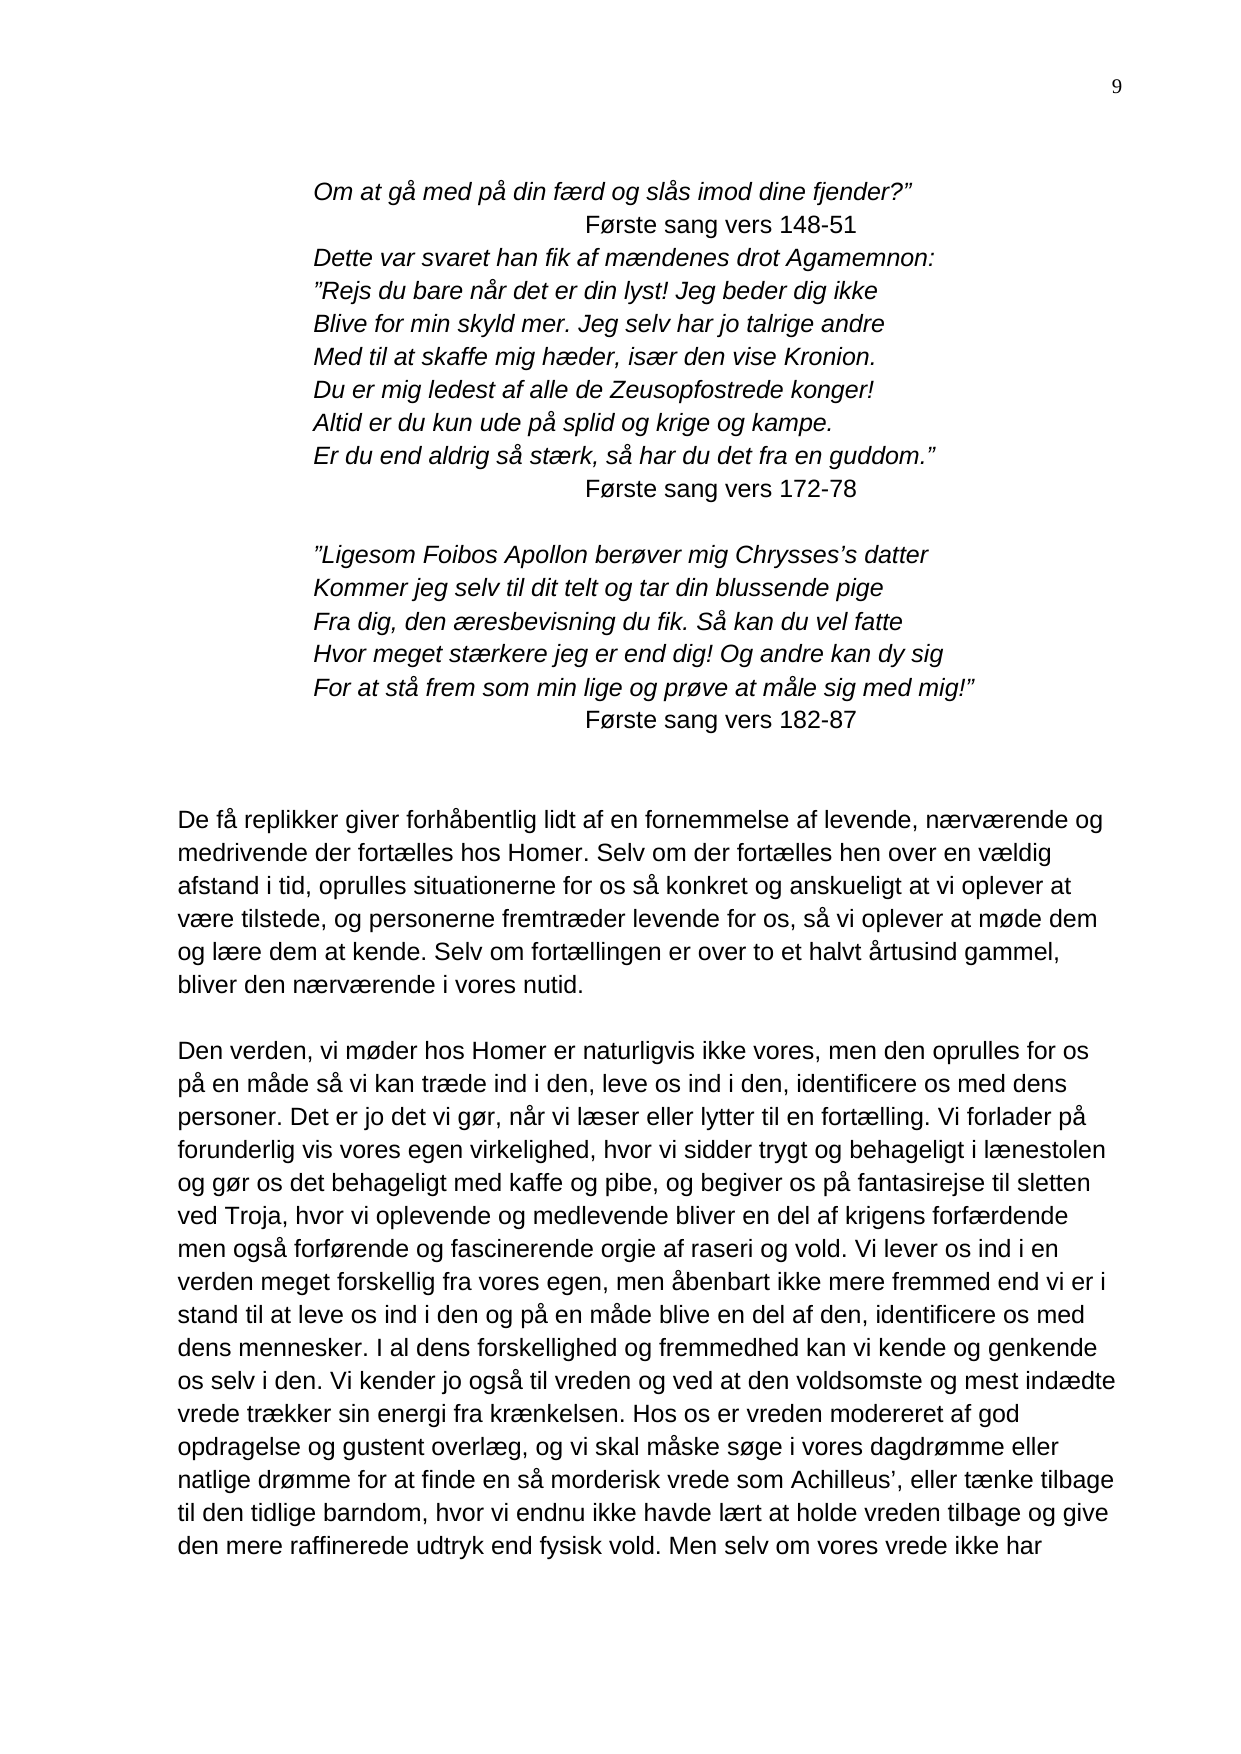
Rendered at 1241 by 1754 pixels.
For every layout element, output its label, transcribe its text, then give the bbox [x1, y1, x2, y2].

text Med til at skaffe mig hæder, især den vise Kronion. [177, 342, 1122, 371]
text For at stå frem som min lige og prøve at måle sig med mig!” [177, 672, 1122, 701]
text Dette var svaret han fik af mændenes drot Agamemnon: [177, 243, 1122, 272]
text Altid er du kun ude på splid og krige og kampe. [177, 408, 1122, 437]
text Du er mig ledest af alle de Zeusopfostrede konger! [177, 375, 1122, 404]
text De få replikker giver forhåbentlig lidt af en fornemmelse af levende, nærværende og medrivende der fortælles hos Homer. Selv om der fortælles hen over en vældig afstand i tid, oprulles situationerne for os så konkret og anskueligt at vi oplever at være tilstede, og personerne fremtræder levende for os, så vi oplever at møde dem og lære dem at kende. Selv om fortællingen er over to et halvt årtusind gammel, bliver den nærværende i vores nutid. [177, 804, 1122, 998]
text Blive for min skyld mer. Jeg selv har jo talrige andre [177, 309, 1122, 338]
text ”Rejs du bare når det er din lyst! Jeg beder dig ikke [177, 276, 1122, 305]
text Om at gå med på din færd og slås imod dine fjender?” [177, 177, 1122, 206]
text Fra dig, den æresbevisning du fik. Så kan du vel fatte [177, 606, 1122, 635]
text Er du end aldrig så stærk, så har du det fra en guddom.” [177, 441, 1122, 470]
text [177, 1036, 1122, 1560]
text Hvor meget stærkere jeg er end dig! Og andre kan dy sig [177, 639, 1122, 668]
text Kommer jeg selv til dit telt og tar din blussende pige [177, 573, 1122, 602]
text ”Ligesom Foibos Apollon berøver mig Chrysses’s datter [177, 540, 1122, 569]
text Første sang vers 182-87 [449, 706, 1122, 767]
text Første sang vers 172-78 [449, 474, 1122, 536]
text Første sang vers 148-51 [177, 210, 1122, 239]
